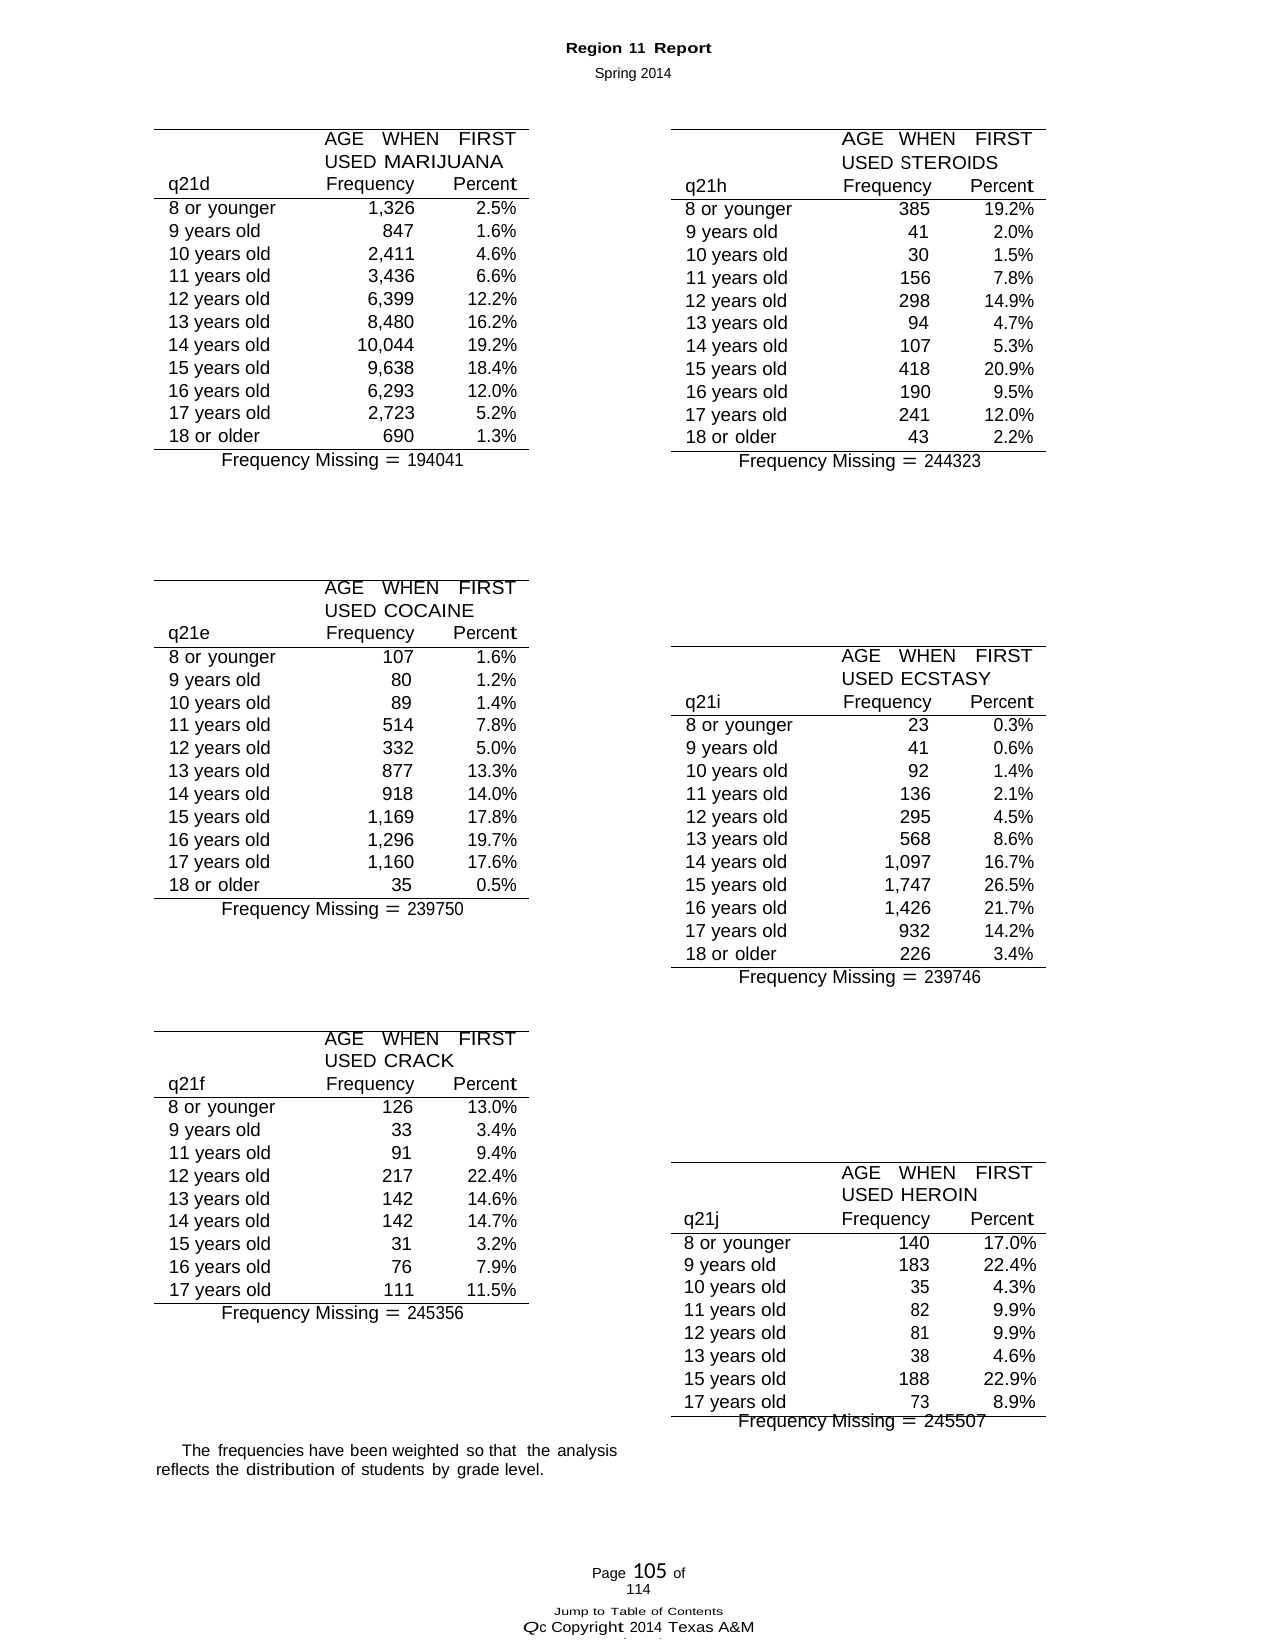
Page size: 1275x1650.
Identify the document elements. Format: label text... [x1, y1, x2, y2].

text 14 years old 918 14.0% [163, 783, 522, 804]
text Frequency Missing = 245507 [738, 1410, 1098, 1431]
text WHEN FIRST [898, 129, 1098, 149]
text 15 years old 31 3.2% [163, 1233, 522, 1255]
text The frequencies have been weighted so that the analysis reflects the distribution of students by grade level. [156, 1441, 620, 1479]
text 11 years old 91 9.4% [163, 1142, 522, 1163]
text 13 years old 8,480 16.2% [163, 311, 522, 332]
text 14 years old 1,097 16.7% [680, 851, 1039, 873]
text 9 years old 41 0.6% [680, 737, 1039, 758]
text 16 years old 1,426 21.7% [680, 897, 1039, 918]
text AGE WHEN FIRST USED CRACK [324, 1027, 522, 1072]
text 12 years old 298 14.9% [680, 289, 1039, 311]
text q21d Frequency Percent [163, 173, 522, 195]
text 8 or younger 385 19.2% [680, 198, 1039, 220]
text 13 years old 142 14.6% [163, 1187, 522, 1209]
text 17 years old 241 12.0% [680, 403, 1039, 425]
text AGE [841, 129, 890, 149]
text 18 or older 690 1.3% Frequency Missing = 194041 [165, 425, 520, 470]
text 9 years old 33 3.4% [163, 1119, 522, 1141]
text 10 years old 89 1.4% [163, 691, 522, 713]
text 12 years old 6,399 12.2% [163, 288, 522, 310]
text 9 years old 80 1.2% [163, 669, 522, 690]
text 13 years old 877 13.3% [163, 760, 522, 781]
text q21f Frequency Percent [163, 1073, 522, 1094]
text 12 years old 295 4.5% [680, 805, 1039, 827]
text 8 or younger 23 0.3% [680, 714, 1039, 736]
text 18 or older 43 2.2% Frequency Missing = 244323 [682, 426, 1037, 471]
text 15 years old 1,169 17.8% [163, 806, 522, 827]
text USED STEROIDS [841, 152, 1098, 173]
text 14 years old 10,044 19.2% [163, 334, 522, 355]
text 17 years old 1,160 17.6% [163, 851, 522, 873]
text 15 years old 1,747 26.5% [680, 874, 1039, 895]
text 18 or older 226 3.4% Frequency Missing = 239746 [682, 942, 1037, 987]
text 16 years old 1,296 19.7% [163, 828, 522, 850]
text 15 years old 418 20.9% [680, 358, 1039, 379]
text 13 years old 94 4.7% [680, 312, 1039, 334]
text 17 years old 111 11.5% Frequency Missing = 245356 [165, 1279, 520, 1324]
text 13 years old 568 8.6% [680, 828, 1039, 850]
text 15 years old 9,638 18.4% [163, 357, 522, 378]
text 10 years old 30 1.5% [680, 244, 1039, 265]
text 10 years old 2,411 4.6% [163, 242, 522, 264]
text q21h Frequency Percent [680, 174, 1039, 196]
text 10 years old 92 1.4% [680, 760, 1039, 781]
text AGE WHEN FIRST USED HEROIN [841, 1161, 1038, 1206]
text 12 years old 332 5.0% [163, 737, 522, 759]
text 11 years old 156 7.8% [680, 267, 1039, 288]
text AGE WHEN FIRST USED ECSTASY [841, 645, 1038, 689]
text 8 or younger 107 1.6% [163, 646, 522, 667]
text 16 years old 190 9.5% [680, 381, 1039, 402]
text 11 years old 514 7.8% [163, 714, 522, 736]
text q21e Frequency Percent [163, 622, 522, 644]
text 11 years old 3,436 6.6% [163, 265, 522, 287]
text 11 years old 136 2.1% [680, 783, 1039, 804]
text 8 or younger 126 13.0% [163, 1096, 522, 1118]
text 9 years old 847 1.6% [163, 220, 522, 241]
text 12 years old 217 22.4% [163, 1165, 522, 1186]
text 18 or older 35 0.5% Frequency Missing = 239750 [165, 874, 520, 919]
text q21i Frequency Percent [680, 691, 1039, 712]
text USED MARIJUANA [324, 150, 518, 172]
text 16 years old 6,293 12.0% [163, 379, 522, 401]
text 16 years old 76 7.9% [163, 1256, 522, 1277]
text 8 or younger 1,326 2.5% [163, 197, 522, 218]
text 14 years old 107 5.3% [680, 335, 1039, 357]
text 9 years old 41 2.0% [680, 221, 1039, 242]
text AGE WHEN FIRST [324, 129, 523, 149]
text 14 years old 142 14.7% [163, 1210, 522, 1232]
text 17 years old 2,723 5.2% [163, 402, 522, 424]
text 17 years old 932 14.2% [680, 919, 1039, 941]
text AGE WHEN FIRST USED COCAINE [324, 577, 522, 621]
